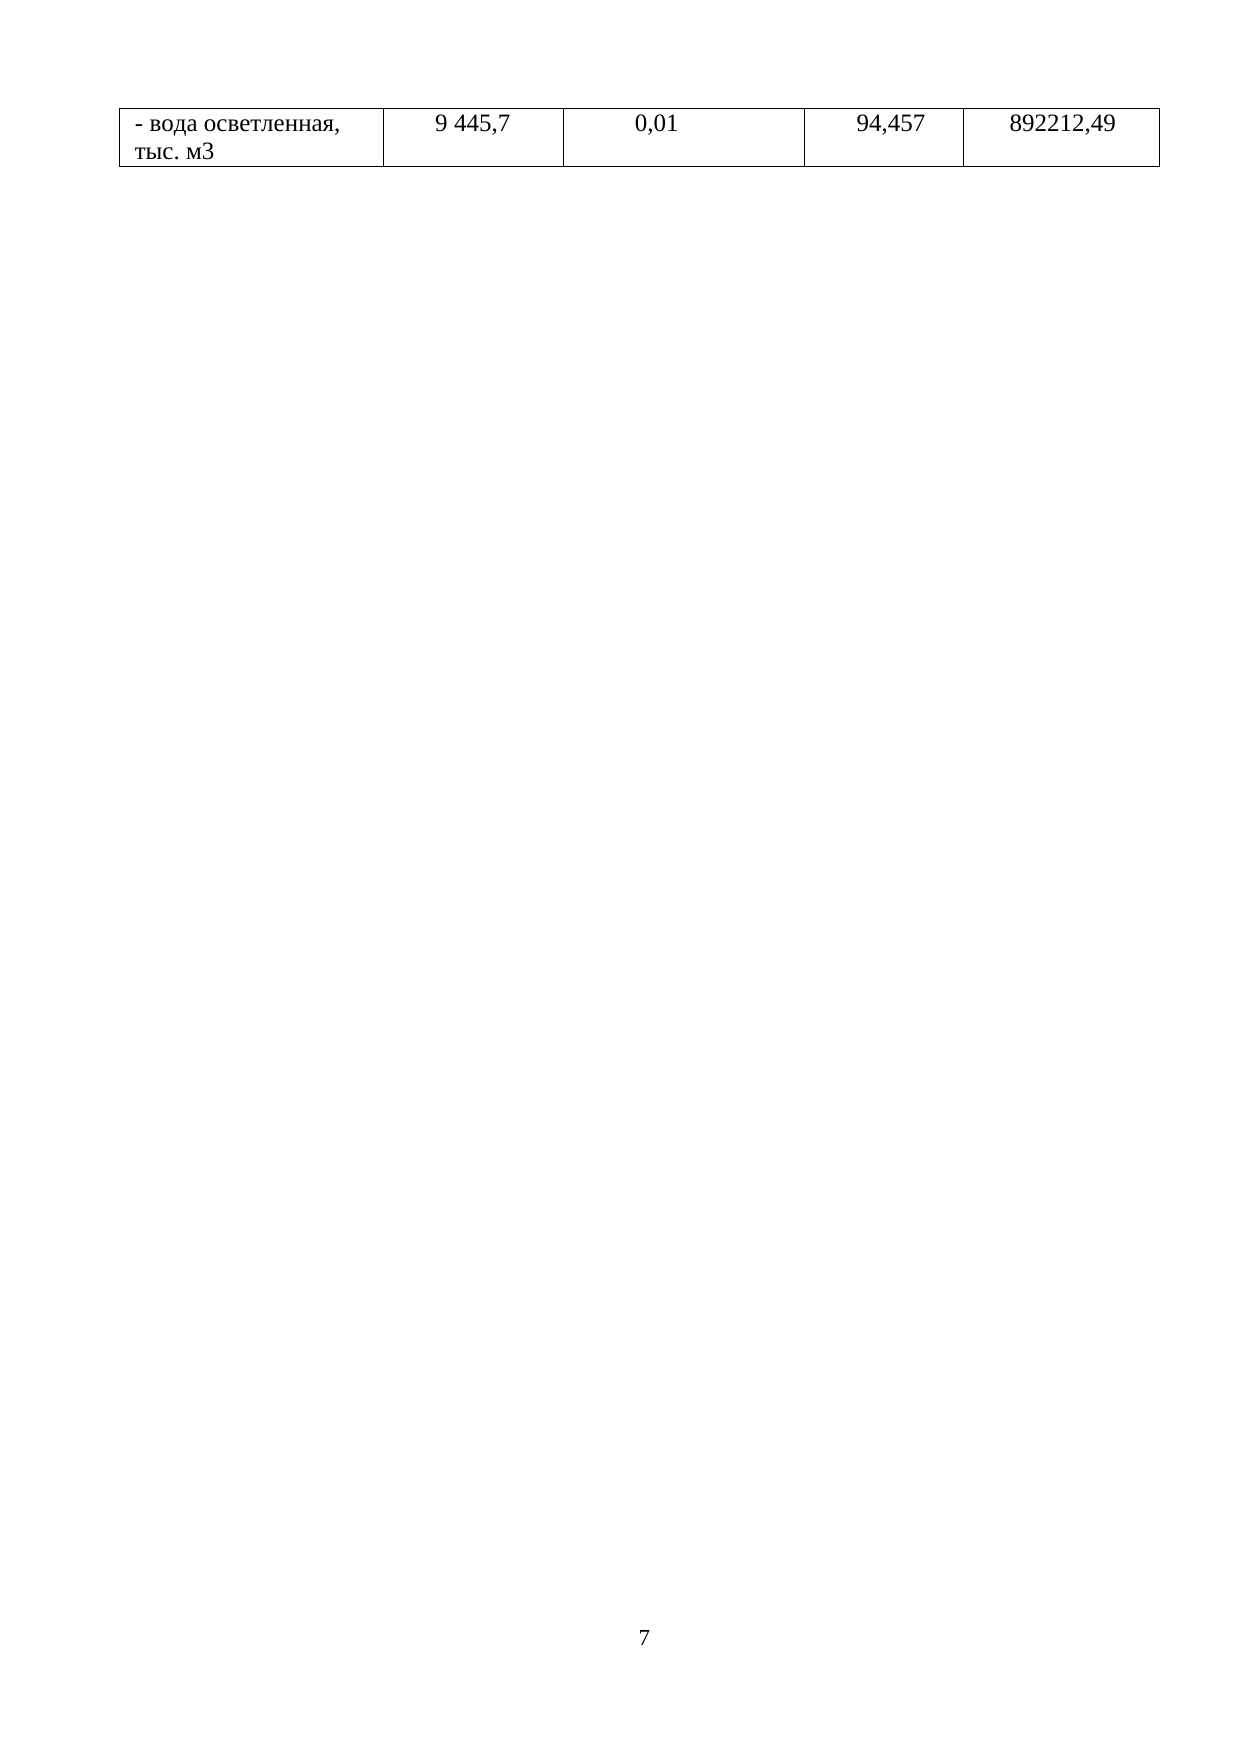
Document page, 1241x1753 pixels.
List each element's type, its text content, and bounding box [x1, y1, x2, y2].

table_cell 9 445,7 [384, 109, 563, 166]
table_cell 94,457 [805, 109, 963, 166]
table_cell - вода осветленная, тыс. м3 [120, 109, 383, 166]
table_cell 0,01 [564, 109, 804, 166]
table_cell 892212,49 [964, 109, 1159, 166]
